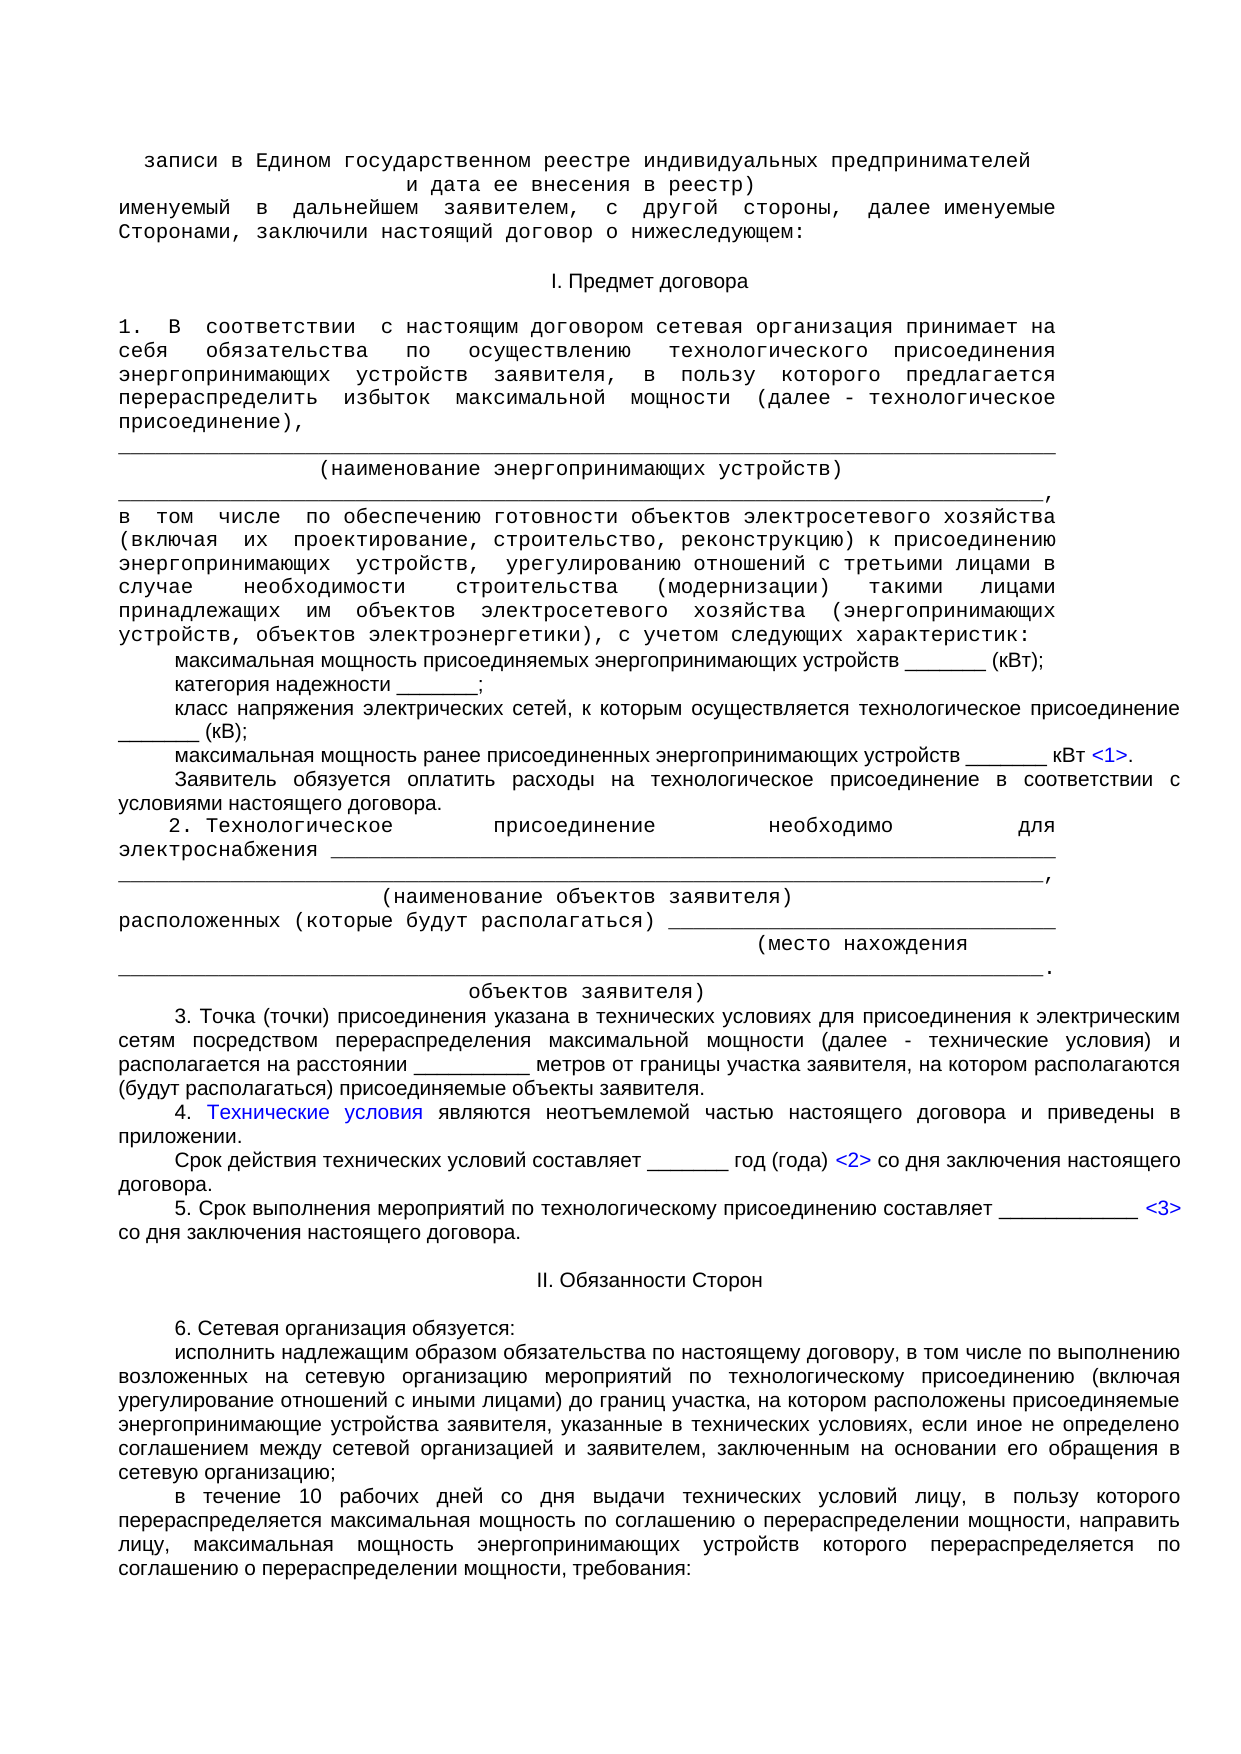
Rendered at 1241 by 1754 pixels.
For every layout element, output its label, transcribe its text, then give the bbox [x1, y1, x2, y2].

text Срок действия технических условий составляет _______ год (года) <2> со дня заключения настоящего договора. [118, 1148, 1181, 1196]
text себя обязательства по осуществлению технологического присоединения [118, 340, 1181, 364]
text именуемый в дальнейшем заявителем, с другой стороны, далее именуемые [118, 197, 1181, 221]
text расположенных (которые будут располагаться) _______________________________ [118, 910, 1181, 933]
text случае необходимости строительства (модернизации) такими лицами [118, 577, 1181, 600]
text энергопринимающих устройств заявителя, в пользу которого предлагается [118, 364, 1181, 387]
text перераспределить избыток максимальной мощности (далее - технологическое [118, 387, 1181, 411]
text ___________________________________________________________________________ [118, 435, 1181, 458]
text категория надежности _______; [118, 671, 1181, 695]
text Заявитель обязуется оплатить расходы на технологическое присоединение в соответствии с условиями настоящего договора. [118, 767, 1181, 815]
text 1. В соответствии с настоящим договором сетевая организация принимает на [118, 316, 1181, 340]
text Сторонами, заключили настоящий договор о нижеследующем: [118, 221, 1181, 244]
text 6. Сетевая организация обязуется: [118, 1316, 1181, 1340]
text (наименование объектов заявителя) [118, 886, 1181, 910]
text класс напряжения электрических сетей, к которым осуществляется технологическое присоединение _______ (кВ); [118, 695, 1181, 743]
text 3. Точка (точки) присоединения указана в технических условиях для присоединения к электрическим сетям посредством перераспределения максимальной мощности (далее - технические условия) и располагается на расстоянии __________ метров от границы участка заявителя, на котором располагаются (будут располагаться) присоединяемые объекты заявителя. [118, 1004, 1181, 1100]
text энергопринимающих устройств, урегулированию отношений с третьими лицами в [118, 553, 1181, 577]
text I. Предмет договора [118, 268, 1181, 292]
text объектов заявителя) [118, 981, 1181, 1004]
text 4. Технические условия являются неотъемлемой частью настоящего договора и приведены в приложении. [118, 1100, 1181, 1148]
text в течение 10 рабочих дней со дня выдачи технических условий лицу, в пользу которого перераспределяется максимальная мощность по соглашению о перераспределении мощности, направить лицу, максимальная мощность энергопринимающих устройств которого перераспределяется по соглашению о перераспределении мощности, требования: [118, 1483, 1181, 1579]
text (место нахождения [118, 933, 1181, 957]
text __________________________________________________________________________. [118, 957, 1181, 981]
text 5. Срок выполнения мероприятий по технологическому присоединению составляет ____________ <3> со дня заключения настоящего договора. [118, 1196, 1181, 1244]
text 2. Технологическое присоединение необходимо для [118, 815, 1181, 839]
text максимальная мощность ранее присоединенных энергопринимающих устройств _______ кВт <1>. [118, 743, 1181, 767]
text и дата ее внесения в реестр) [118, 174, 1181, 197]
text __________________________________________________________________________, [118, 862, 1181, 886]
text записи в Едином государственном реестре индивидуальных предпринимателей [118, 150, 1181, 174]
text II. Обязанности Сторон [118, 1268, 1181, 1292]
text в том числе по обеспечению готовности объектов электросетевого хозяйства [118, 506, 1181, 529]
text электроснабжения __________________________________________________________ [118, 839, 1181, 862]
text присоединение), [118, 411, 1181, 435]
text принадлежащих им объектов электросетевого хозяйства (энергопринимающих [118, 600, 1181, 624]
text максимальная мощность присоединяемых энергопринимающих устройств _______ (кВт); [118, 647, 1181, 671]
text (включая их проектирование, строительство, реконструкцию) к присоединению [118, 529, 1181, 553]
text исполнить надлежащим образом обязательства по настоящему договору, в том числе по выполнению возложенных на сетевую организацию мероприятий по технологическому присоединению (включая урегулирование отношений с иными лицами) до границ участка, на котором расположены присоединяемые энергопринимающие устройства заявителя, указанные в технических условиях, если иное не определено соглашением между сетевой организацией и заявителем, заключенным на основании его обращения в сетевую организацию; [118, 1340, 1181, 1483]
text устройств, объектов электроэнергетики), с учетом следующих характеристик: [118, 624, 1181, 647]
text __________________________________________________________________________, [118, 482, 1181, 506]
text (наименование энергопринимающих устройств) [118, 458, 1181, 482]
